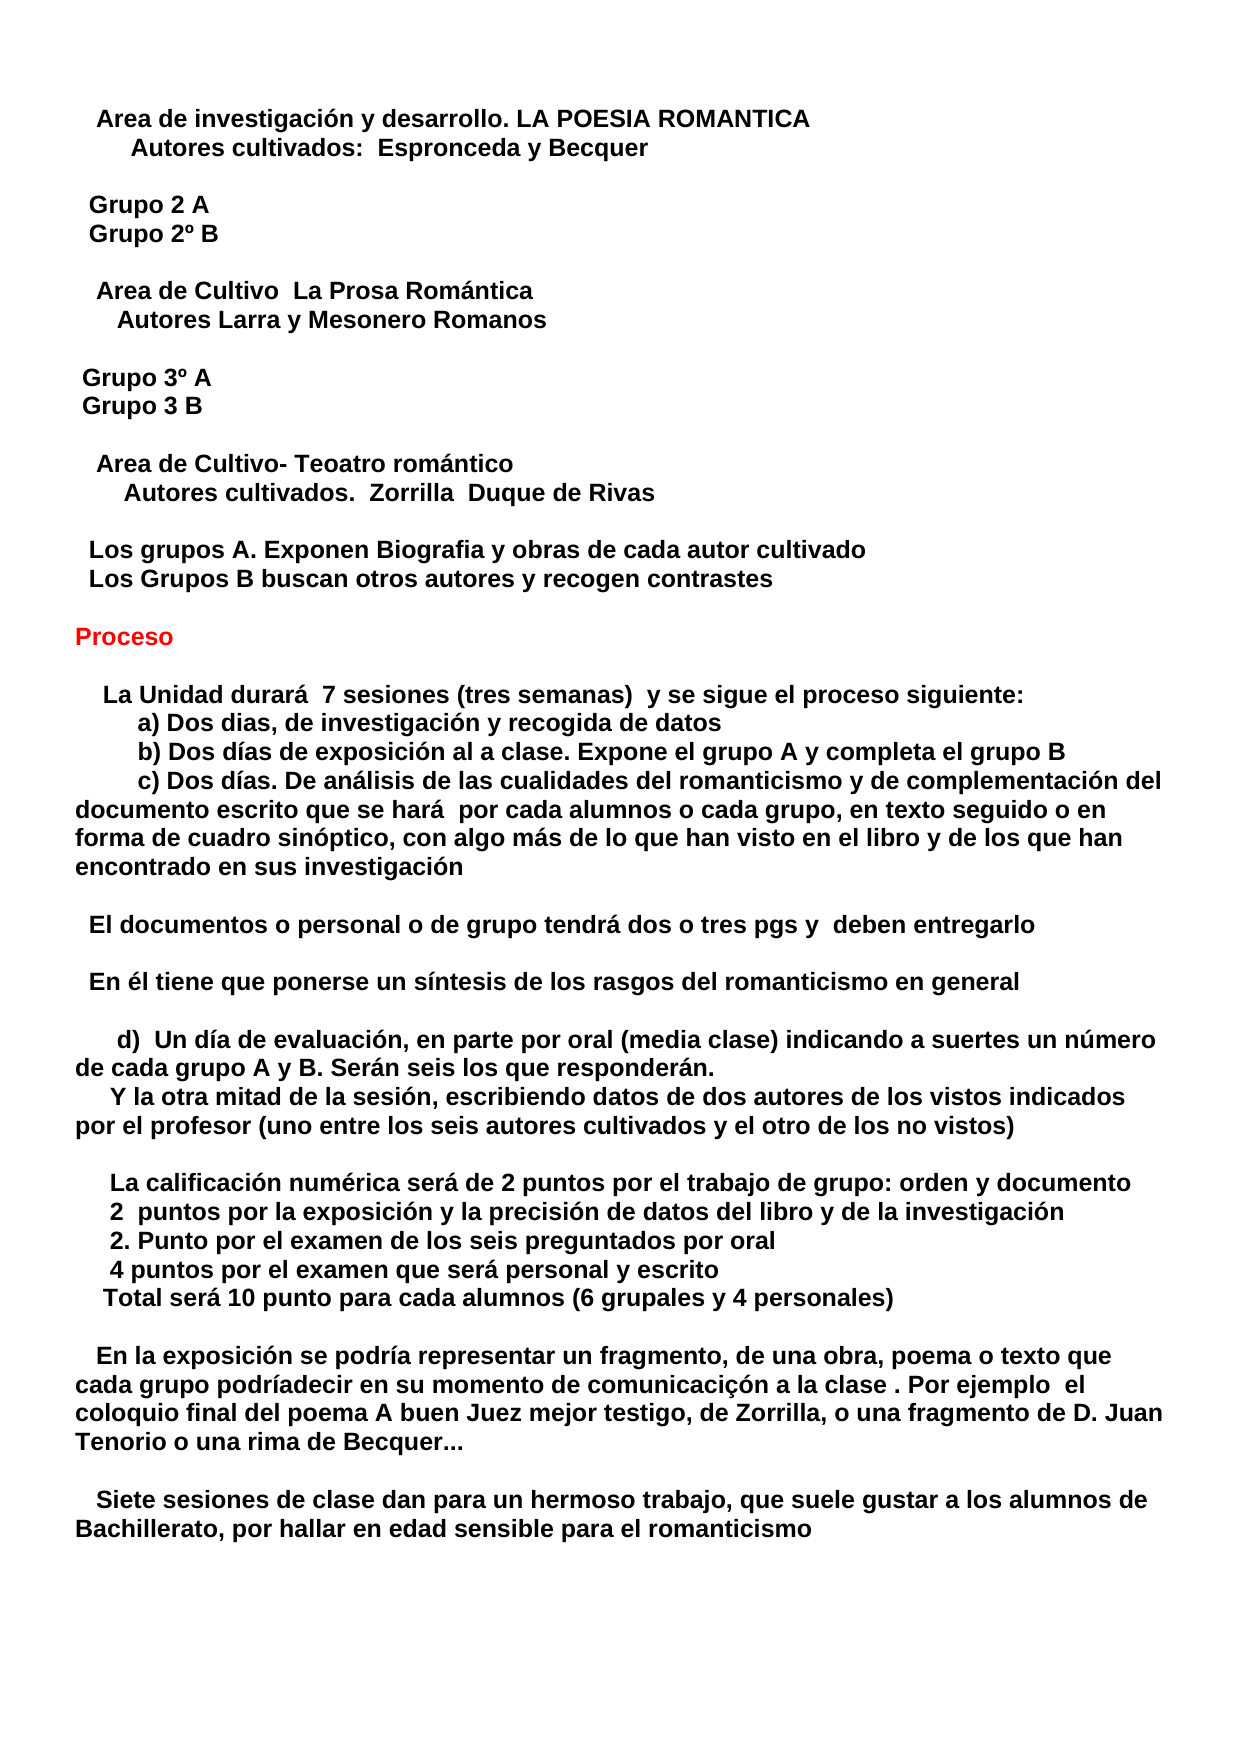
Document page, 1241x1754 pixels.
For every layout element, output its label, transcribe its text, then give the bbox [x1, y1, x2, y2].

text b) Dos días de exposición al a clase. Expone el grupo A y completa el grupo B [75, 737, 1165, 766]
text Area de Cultivo La Prosa Romántica [75, 276, 1165, 305]
text Autores Larra y Mesonero Romanos [75, 305, 1165, 334]
text Proceso [75, 622, 1165, 650]
text El documentos o personal o de grupo tendrá dos o tres pgs y deben entregarlo [75, 909, 1165, 938]
text Autores cultivados. Zorrilla Duque de Rivas [75, 477, 1165, 506]
text Los grupos A. Exponen Biografia y obras de cada autor cultivado [75, 535, 1165, 564]
text En él tiene que ponerse un síntesis de los rasgos del romanticismo en general [75, 967, 1165, 996]
text Y la otra mitad de la sesión, escribiendo datos de dos autores de los vistos indicados por el profesor (uno entre los seis autores cultivados y el otro de los no vistos) [75, 1082, 1165, 1139]
text Area de Cultivo- Teoatro romántico [75, 449, 1165, 477]
text c) Dos días. De análisis de las cualidades del romanticismo y de complementación del documento escrito que se hará por cada alumnos o cada grupo, en texto seguido o en forma de cuadro sinóptico, con algo más de lo que han visto en el libro y de los que han encontrado en sus investigación [75, 766, 1165, 881]
text Area de investigación y desarrollo. LA POESIA ROMANTICA [75, 104, 1165, 132]
text En la exposición se podría representar un fragmento, de una obra, poema o texto que cada grupo podríadecir en su momento de comunicaciçón a la clase . Por ejemplo el coloquio final del poema A buen Juez mejor testigo, de Zorrilla, o una fragmento de D. Juan Tenorio o una rima de Becquer... [75, 1341, 1165, 1456]
text La Unidad durará 7 sesiones (tres semanas) y se sigue el proceso siguiente: [75, 679, 1165, 708]
text La calificación numérica será de 2 puntos por el trabajo de grupo: orden y documento [75, 1168, 1165, 1197]
text 2 puntos por la exposición y la precisión de datos del libro y de la investigación [75, 1197, 1165, 1226]
text Grupo 2º B [75, 219, 1165, 247]
text Autores cultivados: Espronceda y Becquer [75, 132, 1165, 161]
text 4 puntos por el examen que será personal y escrito [75, 1254, 1165, 1283]
text a) Dos dias, de investigación y recogida de datos [75, 708, 1165, 737]
text Total será 10 punto para cada alumnos (6 grupales y 4 personales) [75, 1283, 1165, 1312]
text Grupo 3 B [75, 391, 1165, 420]
text Siete sesiones de clase dan para un hermoso trabajo, que suele gustar a los alumnos de Bachillerato, por hallar en edad sensible para el romanticismo [75, 1485, 1165, 1542]
text Grupo 2 A [75, 190, 1165, 219]
text Los Grupos B buscan otros autores y recogen contrastes [75, 564, 1165, 592]
text 2. Punto por el examen de los seis preguntados por oral [75, 1226, 1165, 1254]
text d) Un día de evaluación, en parte por oral (media clase) indicando a suertes un número de cada grupo A y B. Serán seis los que responderán. [75, 1024, 1165, 1082]
text Grupo 3º A [75, 362, 1165, 391]
